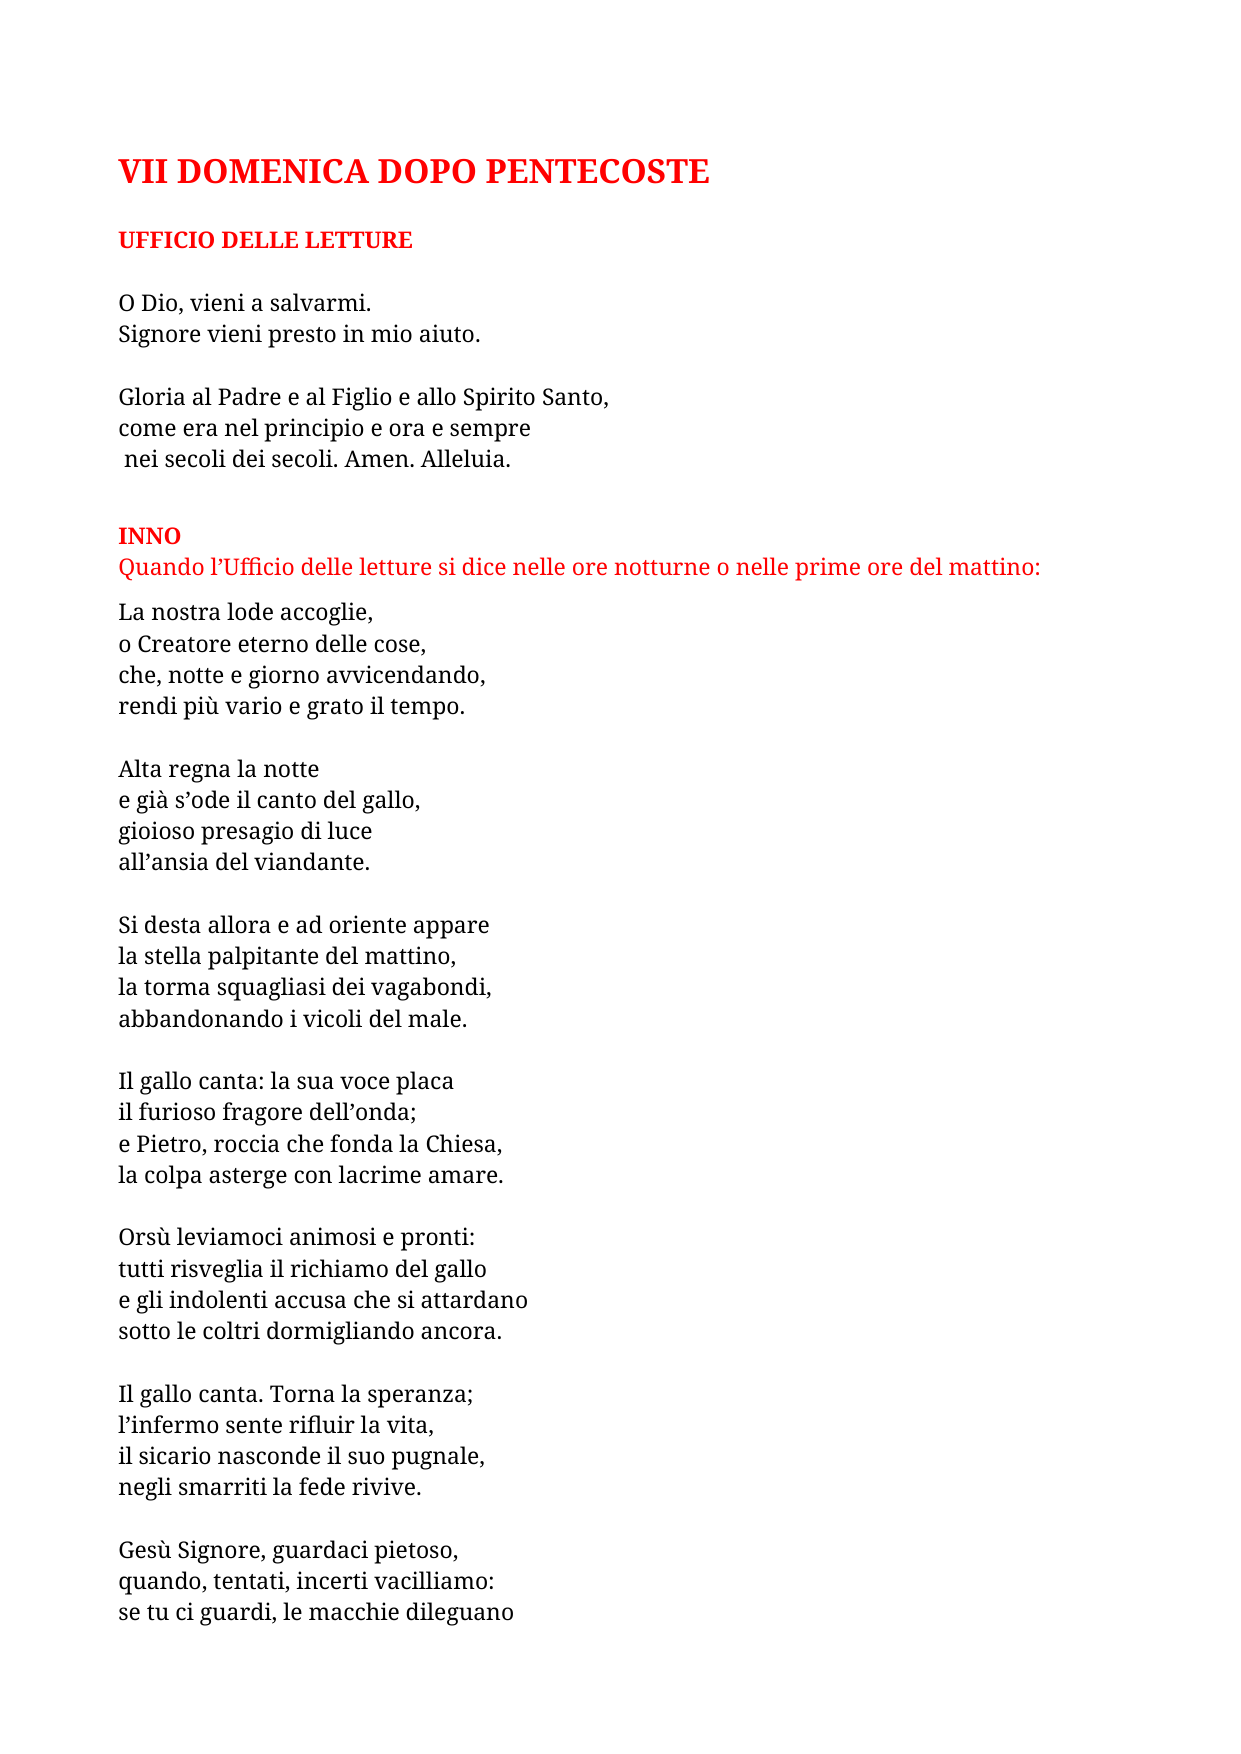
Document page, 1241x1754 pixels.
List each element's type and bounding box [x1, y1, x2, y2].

text [118, 148, 1122, 1628]
